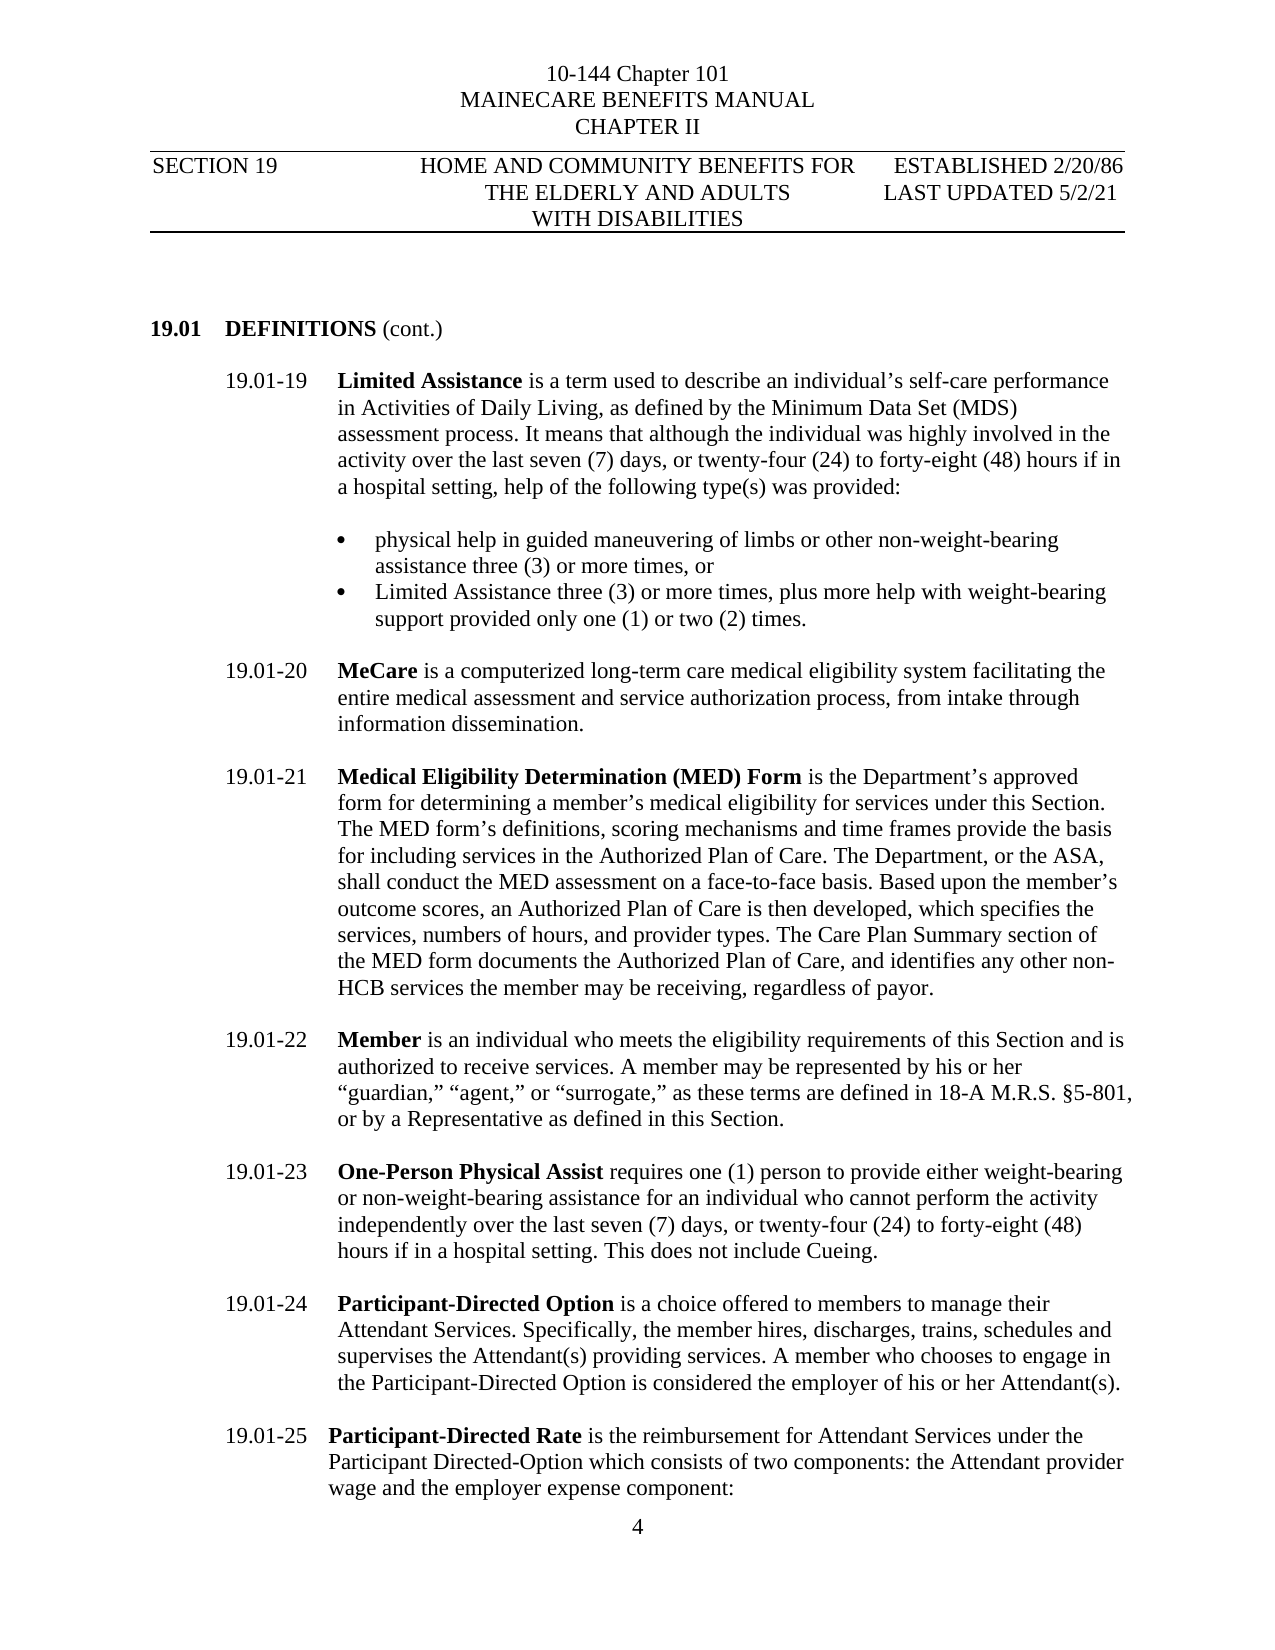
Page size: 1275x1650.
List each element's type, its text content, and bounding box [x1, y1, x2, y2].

text activity over the last seven (7) days, or twenty-four (24) to forty-eight (48) hours if in a hospital setting, help of the following type(s) was provided: [337, 447, 1125, 499]
text 19.01 DEFINITIONS (cont.) [150, 315, 1125, 341]
text 19.01-22 Member is an individual who meets the eligibility requirements of this Section and is authorized to receive services. A member may be represented by his or her “guardian,” “agent,” or “surrogate,” as these terms are defined in 18-A M.R.S. §5-801, or by a Representative as defined in this Section. [225, 1026, 1134, 1132]
text 19.01-23 One-Person Physical Assist requires one (1) person to provide either weight-bearing or non-weight-bearing assistance for an individual who cannot perform the activity independently over the last seven (7) days, or twenty-four (24) to forty-eight (48) hours if in a hospital setting. This does not include Cueing. [225, 1158, 1134, 1263]
list physical help in guided maneuvering of limbs or other non-weight-bearing assistance three (3) or more times, or [337, 526, 1125, 578]
text 19.01-20 MeCare is a computerized long-term care medical eligibility system facilitating the entire medical assessment and service authorization process, from intake through information dissemination. [225, 657, 1125, 736]
text 19.01-19 Limited Assistance is a term used to describe an individual’s self-care performance in Activities of Daily Living, as defined by the Minimum Data Set (MDS) assessment process. It means that although the individual was highly involved in the [225, 367, 1125, 447]
text 19.01-21 Medical Eligibility Determination (MED) Form is the Department’s approved form for determining a member’s medical eligibility for services under this Section. The MED form’s definitions, scoring mechanisms and time frames provide the basis for including services in the Authorized Plan of Care. The Department, or the ASA, shall conduct the MED assessment on a face-to-face basis. Based upon the member’s outcome scores, an Authorized Plan of Care is then developed, which specifies the services, numbers of hours, and provider types. The Care Plan Summary section of the MED form documents the Authorized Plan of Care, and identifies any other non-HCB services the member may be receiving, regardless of payor. [225, 763, 1125, 1000]
list Limited Assistance three (3) or more times, plus more help with weight-bearing support provided only one (1) or two (2) times. [337, 578, 1125, 631]
text 19.01-25 Participant-Directed Rate is the reimbursement for Attendant Services under the Participant Directed-Option which consists of two components: the Attendant provider wage and the employer expense component: [225, 1422, 1125, 1501]
text 19.01-24 Participant-Directed Option is a choice offered to members to manage their Attendant Services. Specifically, the member hires, discharges, trains, schedules and supervises the Attendant(s) providing services. A member who chooses to engage in the Participant-Directed Option is considered the employer of his or her Attendant(s). [225, 1290, 1125, 1395]
